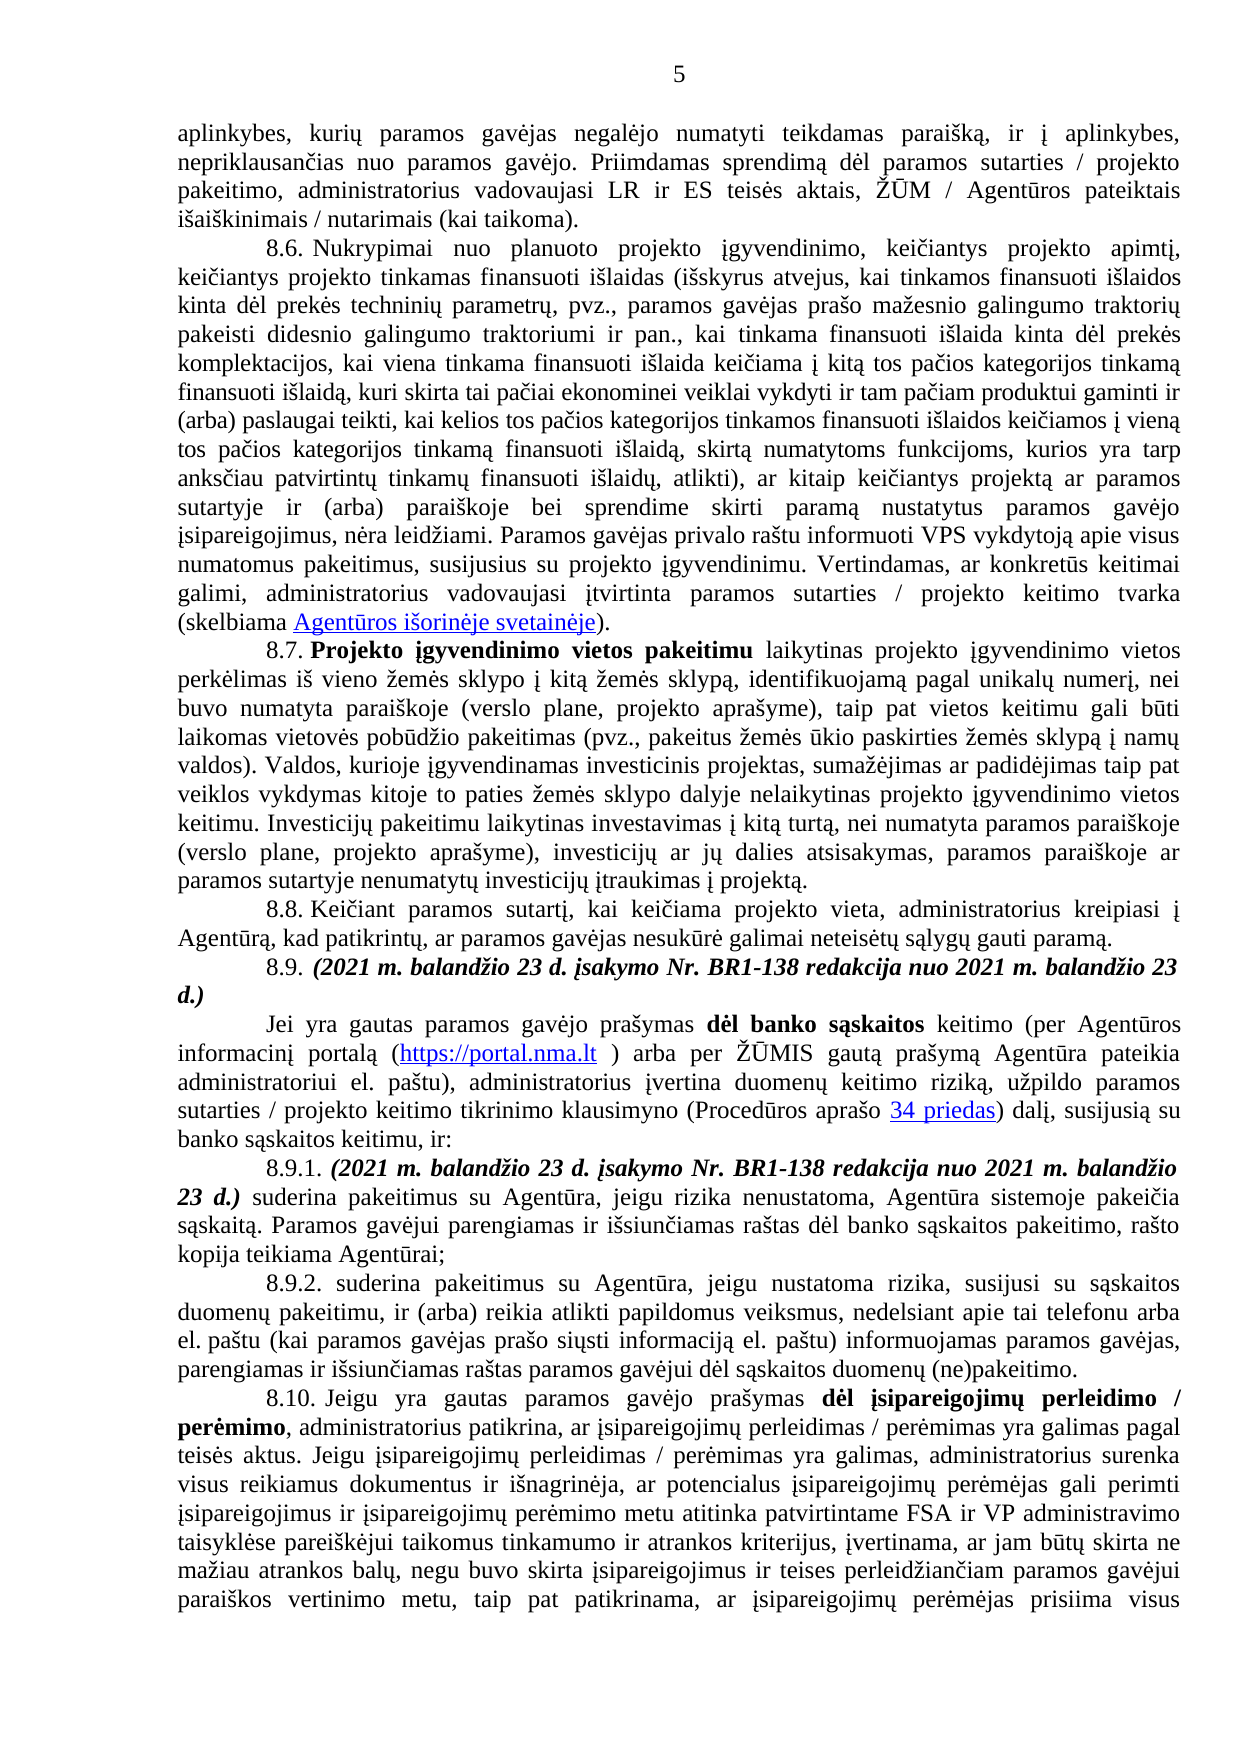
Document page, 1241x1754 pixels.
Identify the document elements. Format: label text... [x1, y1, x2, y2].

list Nukrypimai nuo planuoto projekto įgyvendinimo, keičiantys projekto apimtį, keičiantys projekto tinkamas finansuoti išlaidas (išskyrus atvejus, kai tinkamos finansuoti išlaidos kinta dėl prekės techninių parametrų, pvz., paramos gavėjas prašo mažesnio galingumo traktorių pakeisti didesnio galingumo traktoriumi ir pan., kai tinkama finansuoti išlaida kinta dėl prekės komplektacijos, kai viena tinkama finansuoti išlaida keičiama į kitą tos pačios kategorijos tinkamą finansuoti išlaidą, kuri skirta tai pačiai ekonominei veiklai vykdyti ir tam pačiam produktui gaminti ir (arba) paslaugai teikti, kai kelios tos pačios kategorijos tinkamos finansuoti išlaidos keičiamos į vieną tos pačios kategorijos tinkamą finansuoti išlaidą, skirtą numatytoms funkcijoms, kurios yra tarp anksčiau patvirtintų tinkamų finansuoti išlaidų, atlikti), ar kitaip keičiantys projektą ar paramos sutartyje ir (arba) paraiškoje bei sprendime skirti paramą nustatytus paramos gavėjo įsipareigojimus, nėra leidžiami. Paramos gavėjas privalo raštu informuoti VPS vykdytoją apie visus numatomus pakeitimus, susijusius su projekto įgyvendinimu. Vertindamas, ar konkretūs keitimai galimi, administratorius vadovaujasi įtvirtinta paramos sutarties / projekto keitimo tvarka (skelbiama Agentūros išorinėje svetainėje). [177, 233, 1181, 636]
text 8.9.1. (2021 m. balandžio 23 d. įsakymo Nr. BR1-138 redakcija nuo 2021 m. balandžio 23 d.) suderina pakeitimus su Agentūra, jeigu rizika nenustatoma, Agentūra sistemoje pakeičia sąskaitą. Paramos gavėjui parengiamas ir išsiunčiamas raštas dėl banko sąskaitos pakeitimo, rašto kopija teikiama Agentūrai; [177, 1153, 1181, 1268]
text 8.8. Keičiant paramos sutartį, kai keičiama projekto vieta, administratorius kreipiasi į Agentūrą, kad patikrintų, ar paramos gavėjas nesukūrė galimai neteisėtų sąlygų gauti paramą. [177, 894, 1181, 952]
text 8.9. (2021 m. balandžio 23 d. įsakymo Nr. BR1-138 redakcija nuo 2021 m. balandžio 23 d.) [177, 952, 1181, 1009]
text 8.9.2. suderina pakeitimus su Agentūra, jeigu nustatoma rizika, susijusi su sąskaitos duomenų pakeitimu, ir (arba) reikia atlikti papildomus veiksmus, nedelsiant apie tai telefonu arba el. paštu (kai paramos gavėjas prašo siųsti informaciją el. paštu) informuojamas paramos gavėjas, parengiamas ir išsiunčiamas raštas paramos gavėjui dėl sąskaitos duomenų (ne)pakeitimo. [177, 1268, 1181, 1383]
text Jei yra gautas paramos gavėjo prašymas dėl banko sąskaitos keitimo (per Agentūros informacinį portalą (https://portal.nma.lt ) arba per ŽŪMIS gautą prašymą Agentūra pateikia administratoriui el. paštu), administratorius įvertina duomenų keitimo riziką, užpildo paramos sutarties / projekto keitimo tikrinimo klausimyno (Procedūros aprašo 34 priedas) dalį, susijusią su banko sąskaitos keitimu, ir: [177, 1009, 1181, 1153]
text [177, 1383, 1181, 1613]
list Projekto įgyvendinimo vietos pakeitimu laikytinas projekto įgyvendinimo vietos perkėlimas iš vieno žemės sklypo į kitą žemės sklypą, identifikuojamą pagal unikalų numerį, nei buvo numatyta paraiškoje (verslo plane, projekto aprašyme), taip pat vietos keitimu gali būti laikomas vietovės pobūdžio pakeitimas (pvz., pakeitus žemės ūkio paskirties žemės sklypą į namų valdos). Valdos, kurioje įgyvendinamas investicinis projektas, sumažėjimas ar padidėjimas taip pat veiklos vykdymas kitoje to paties žemės sklypo dalyje nelaikytinas projekto įgyvendinimo vietos keitimu. Investicijų pakeitimu laikytinas investavimas į kitą turtą, nei numatyta paramos paraiškoje (verslo plane, projekto aprašyme), investicijų ar jų dalies atsisakymas, paramos paraiškoje ar paramos sutartyje nenumatytų investicijų įtraukimas į projektą. [177, 636, 1181, 894]
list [177, 118, 1181, 233]
